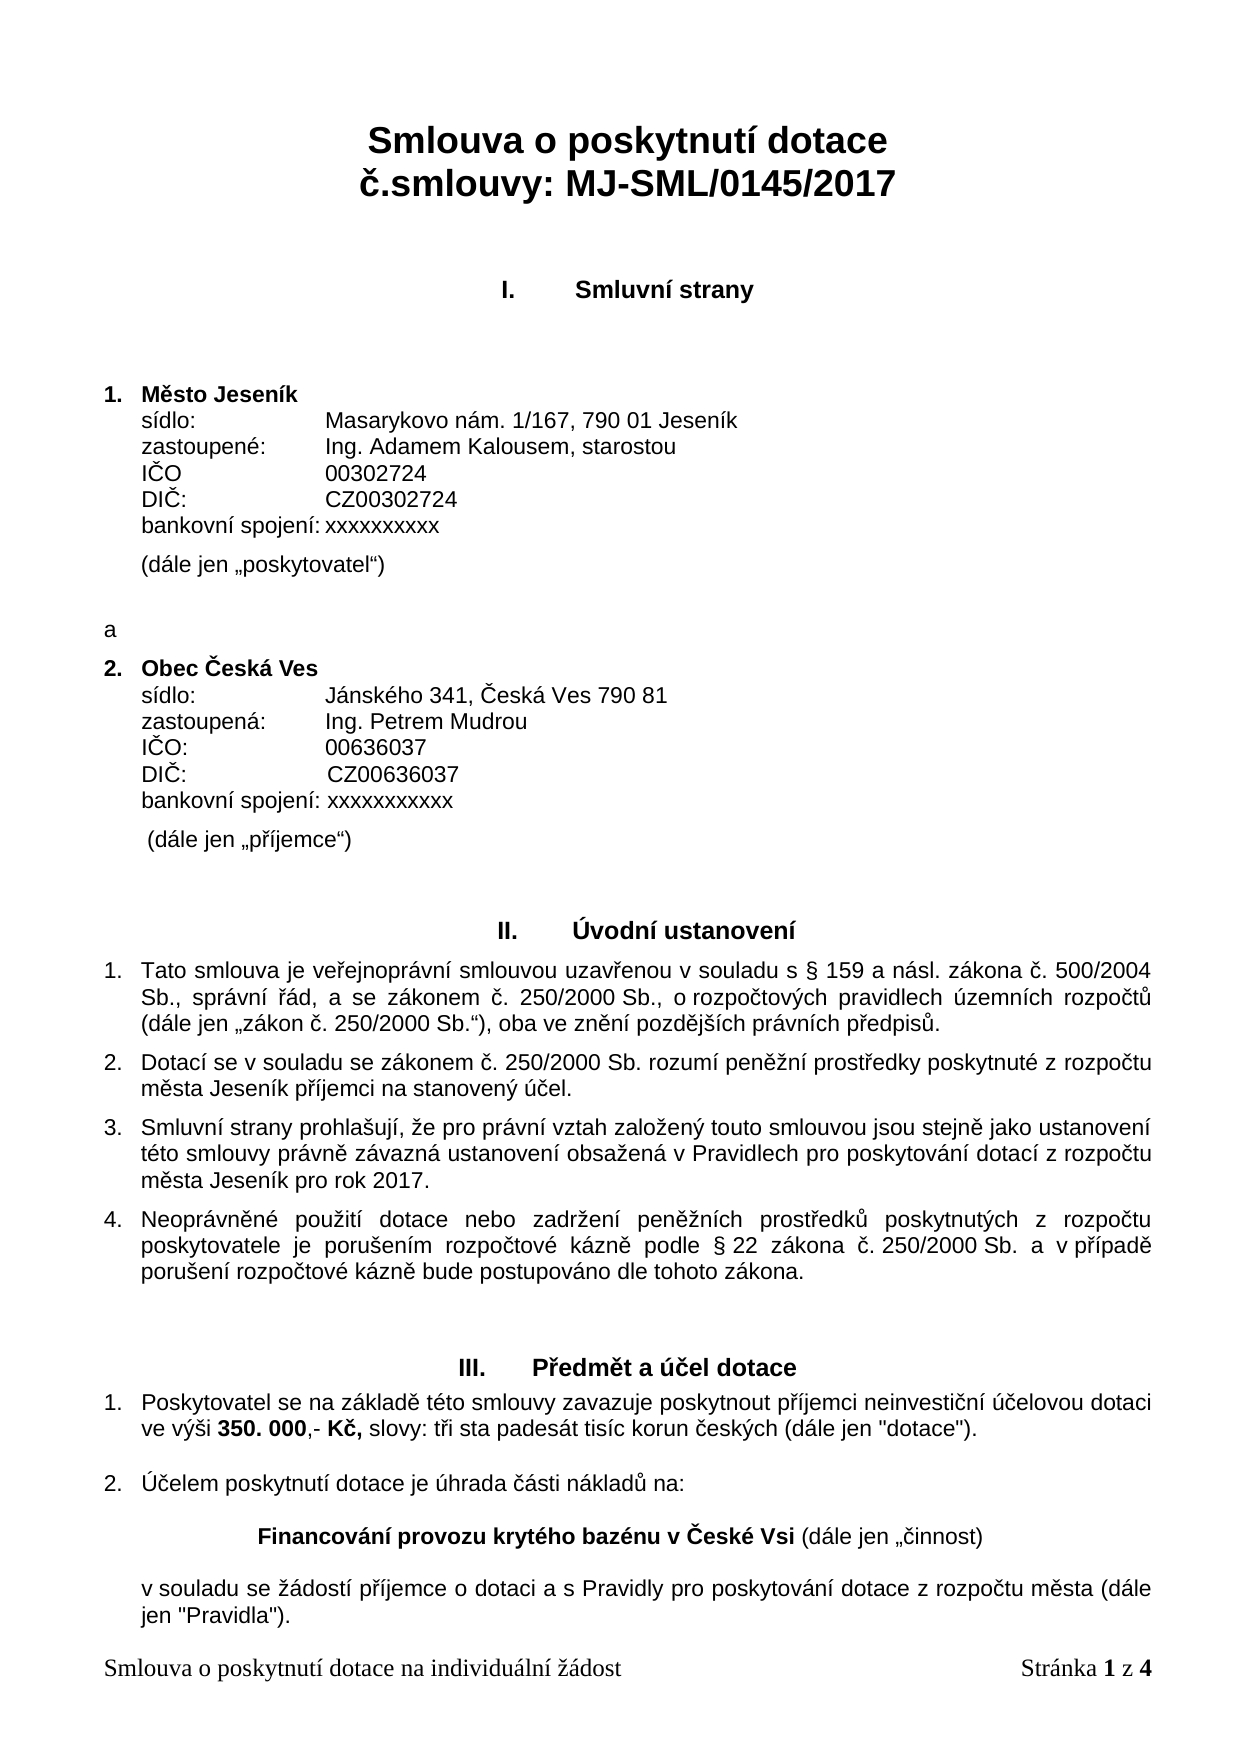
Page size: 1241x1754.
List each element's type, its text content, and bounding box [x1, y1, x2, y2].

text (dále jen „příjemce“) [141, 826, 1152, 852]
list Poskytovatel se na základě této smlouvy zavazuje poskytnout příjemci neinvestiční účelovou dotaci ve výši 350. 000,- Kč, slovy: tři sta padesát tisíc korun českých (dále jen "dotace"). [103, 1388, 1152, 1441]
text DIČ: CZ00302724 [141, 486, 1152, 512]
list Neoprávněné použití dotace nebo zadržení peněžních prostředků poskytnutých z rozpočtu poskytovatele je porušením rozpočtové kázně podle § 22 zákona č. 250/2000 Sb. a v případě porušení rozpočtové kázně bude postupováno dle tohoto zákona. [103, 1206, 1152, 1285]
subtitle Předmět a účel dotace [103, 1353, 1152, 1382]
text sídlo: Masarykovo nám. 1/167, 790 01 Jeseník [141, 407, 1152, 433]
text (dále jen „poskytovatel“) [141, 551, 1152, 577]
text IČO 00302724 [141, 459, 1152, 486]
subtitle Obec Česká Ves [103, 655, 1152, 682]
list Tato smlouva je veřejnoprávní smlouvou uzavřenou v souladu s § 159 a násl. zákona č. 500/2004 Sb., správní řád, a se zákonem č. 250/2000 Sb., o rozpočtových pravidlech územních rozpočtů (dále jen „zákon č. 250/2000 Sb.“), oba ve znění pozdějších právních předpisů. [103, 957, 1152, 1036]
text bankovní spojení: xxxxxxxxxxx [141, 787, 1152, 813]
list Smluvní strany prohlašují, že pro právní vztah založený touto smlouvou jsou stejně jako ustanovení této smlouvy právně závazná ustanovení obsažená v Pravidlech pro poskytování dotací z rozpočtu města Jeseník pro rok 2017. [103, 1114, 1152, 1193]
text zastoupená: Ing. Petrem Mudrou [141, 708, 1152, 734]
list Úvodní ustanovení [141, 916, 1152, 945]
list Smluvní strany [103, 275, 1152, 304]
text zastoupené: Ing. Adamem Kalousem, starostou [141, 433, 1152, 459]
text sídlo: Jánského 341, Česká Ves 790 81 [103, 682, 1152, 708]
text IČO: 00636037 [141, 734, 1152, 761]
text a [103, 616, 1152, 643]
subtitle Město Jeseník [103, 381, 1152, 407]
text č.smlouvy: MJ-SML/0145/2017 [103, 161, 1152, 204]
list Účelem poskytnutí dotace je úhrada části nákladů na: [103, 1470, 1152, 1496]
title Smlouva o poskytnutí dotace [103, 118, 1152, 161]
text DIČ: CZ00636037 [141, 761, 1152, 787]
text v souladu se žádostí příjemce o dotaci a s Pravidly pro poskytování dotace z rozpočtu města (dále jen "Pravidla"). [141, 1575, 1152, 1628]
text Financování provozu krytého bazénu v České Vsi (dále jen „činnost) [215, 1523, 1152, 1549]
text bankovní spojení: xxxxxxxxxx [141, 512, 1152, 539]
list Dotací se v souladu se zákonem č. 250/2000 Sb. rozumí peněžní prostředky poskytnuté z rozpočtu města Jeseník příjemci na stanovený účel. [103, 1049, 1152, 1102]
